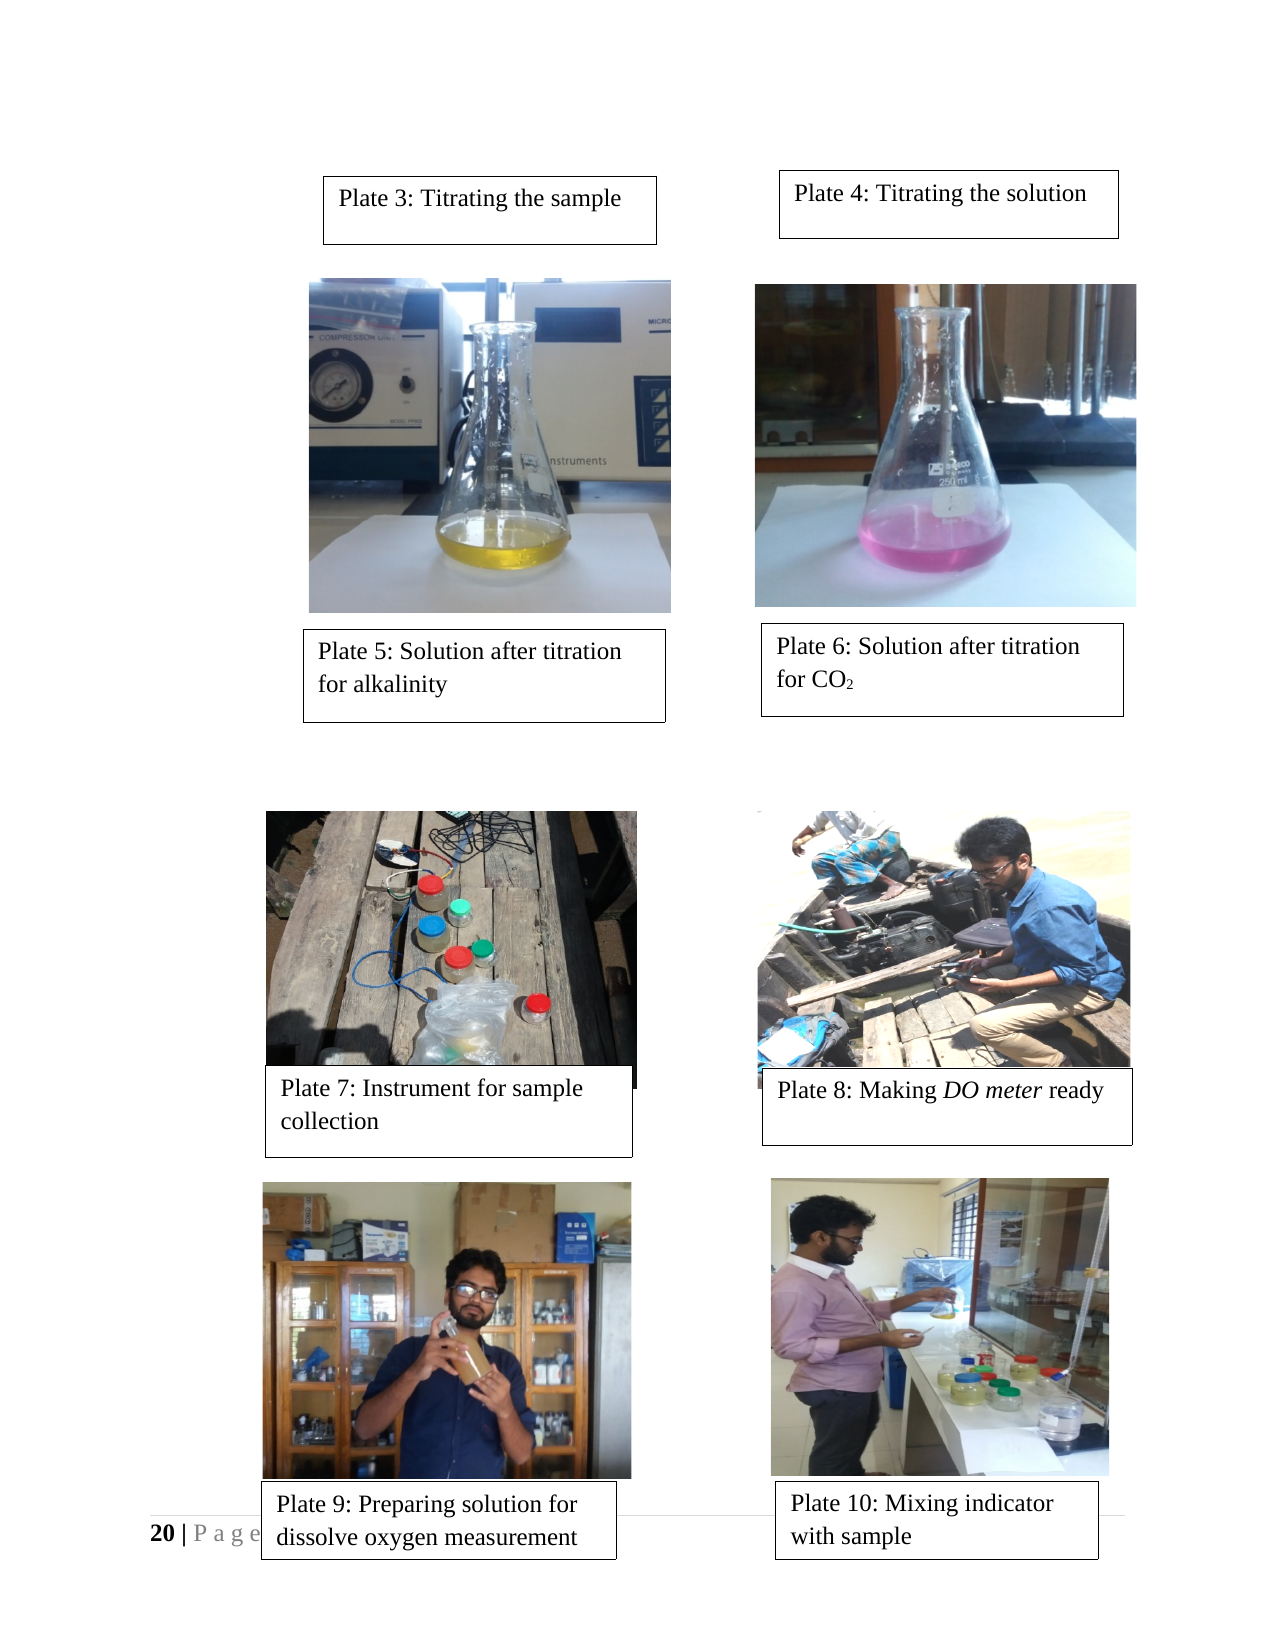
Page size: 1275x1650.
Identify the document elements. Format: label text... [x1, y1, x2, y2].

picture [262, 1182, 632, 1479]
picture [266, 811, 637, 1089]
picture [755, 284, 1137, 607]
picture [771, 1178, 1110, 1476]
picture [309, 278, 671, 613]
text Khtrai (1984) studied he seasonal variation in the ecosystem and observe inverse relationship between transparency and phytoplankton. pH has negative relationship with CO2 and positive to biocarbonate. He further noted that number of phytoplankton and chlrofill-a has positive relationship with primary productivity. [757, 811, 1131, 1089]
